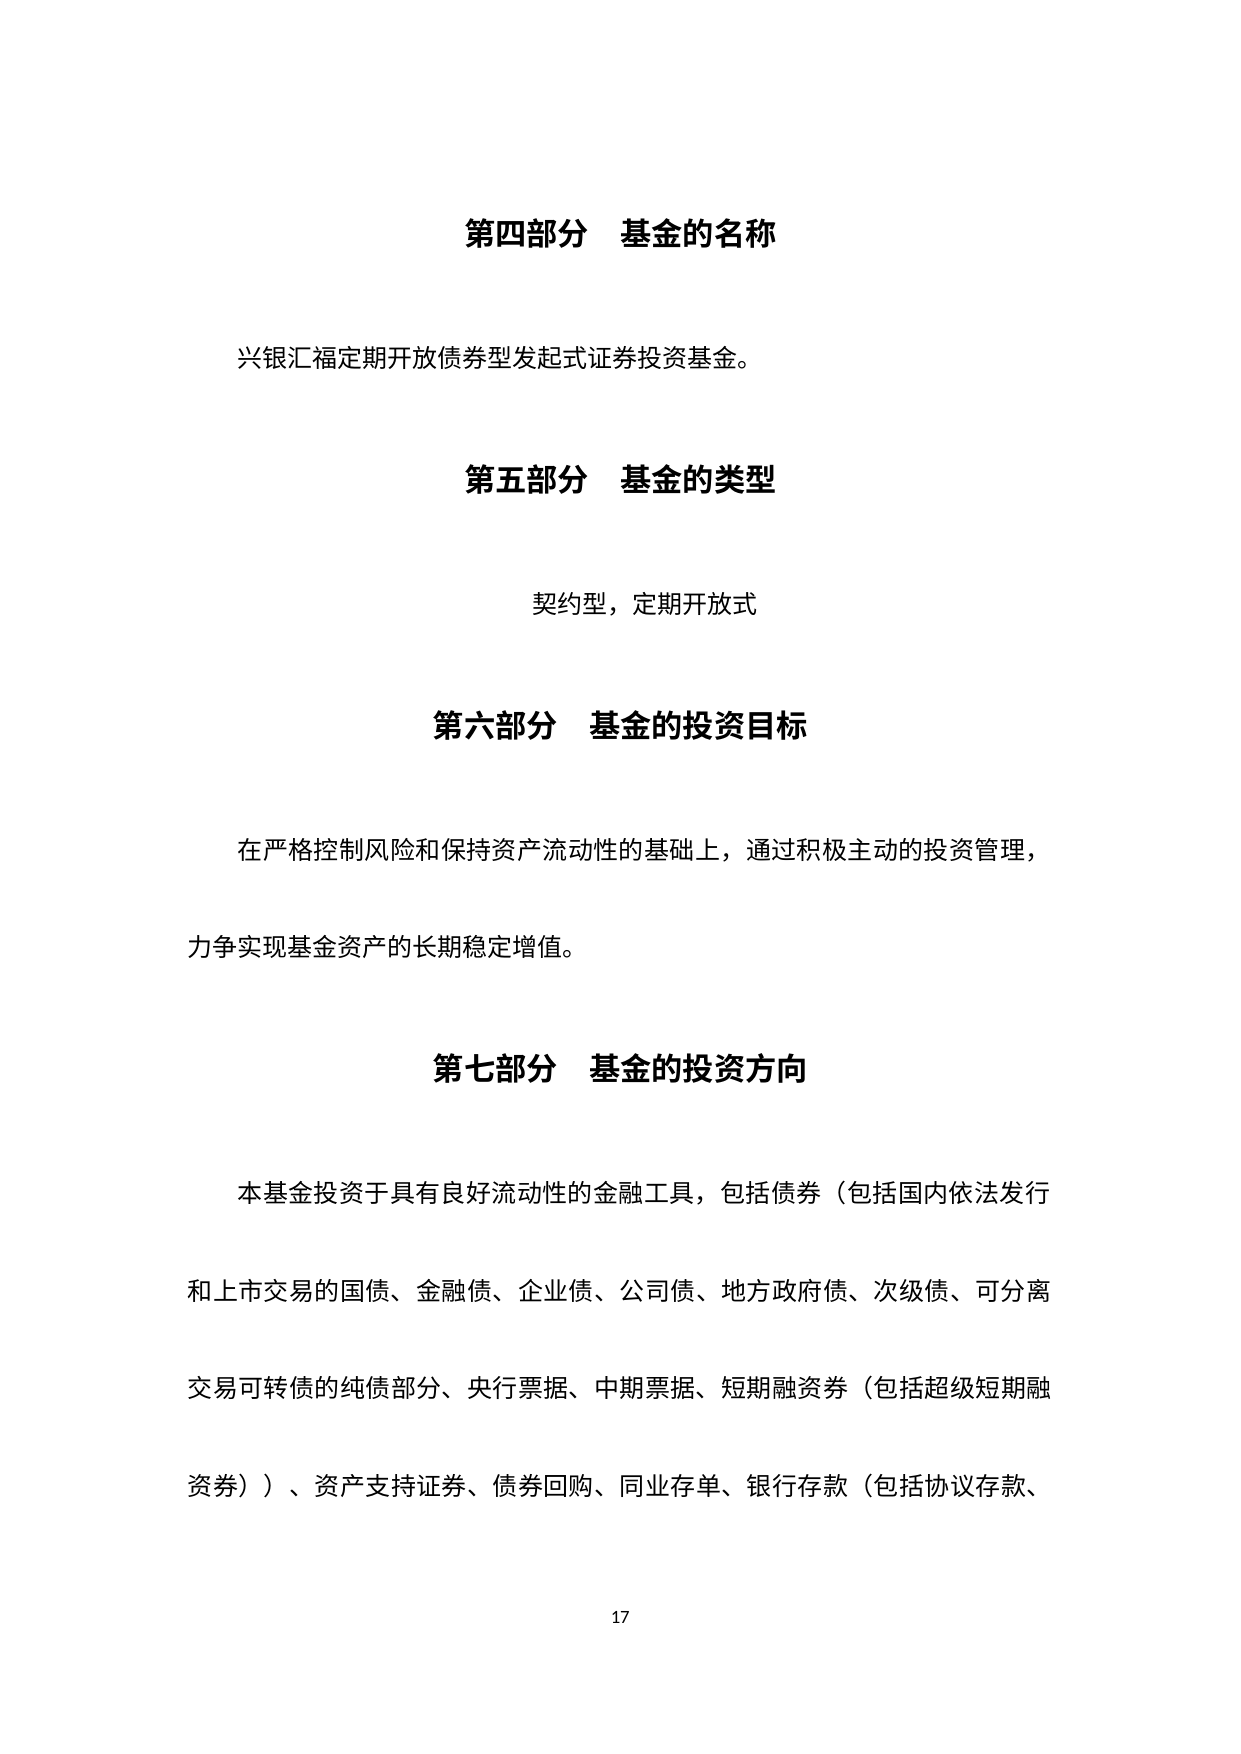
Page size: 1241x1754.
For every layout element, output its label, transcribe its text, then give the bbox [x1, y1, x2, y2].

text 契约型，定期开放式 [187, 570, 1053, 635]
subtitle 第五部分 基金的类型 [187, 445, 1053, 510]
text 兴银汇福定期开放债券型发起式证券投资基金。 [187, 324, 1053, 389]
text 在严格控制风险和保持资产流动性的基础上，通过积极主动的投资管理，力争实现基金资产的长期稳定增值。 [187, 816, 1053, 978]
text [187, 1159, 1053, 1517]
subtitle 第四部分 基金的名称 [187, 199, 1053, 264]
subtitle 第六部分 基金的投资目标 [187, 691, 1053, 756]
subtitle 第七部分 基金的投资方向 [187, 1034, 1053, 1099]
